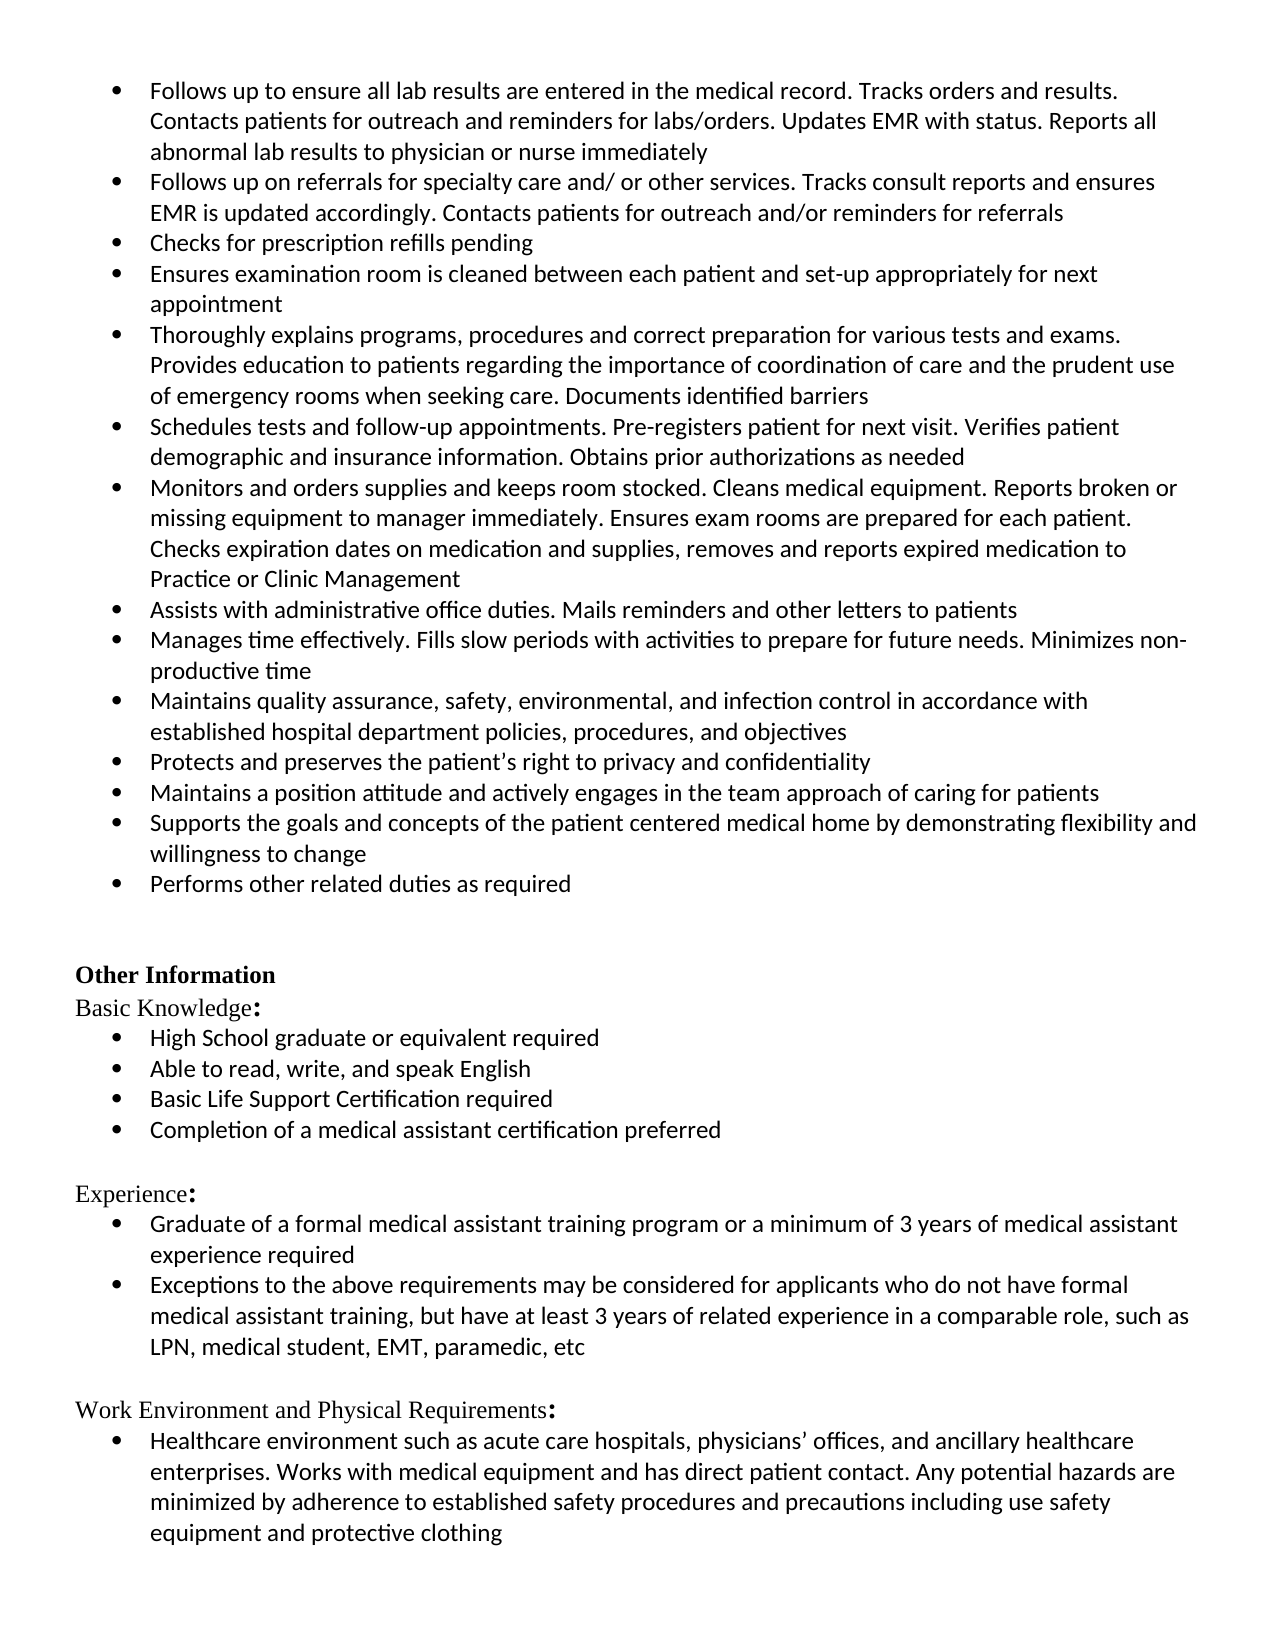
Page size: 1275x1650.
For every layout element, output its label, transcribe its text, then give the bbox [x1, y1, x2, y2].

list Assists with administrative office duties. Mails reminders and other letters to patients [112, 594, 1200, 624]
list Thoroughly explains programs, procedures and correct preparation for various tests and exams. Provides education to patients regarding the importance of coordination of care and the prudent use of emergency rooms when seeking care. Documents identified barriers [112, 319, 1200, 411]
list Ensures examination room is cleaned between each patient and set-up appropriately for next appointment [112, 258, 1200, 319]
list Performs other related duties as required [112, 868, 1200, 899]
list Graduate of a formal medical assistant training program or a minimum of 3 years of medical assistant experience required [112, 1208, 1200, 1269]
list Maintains quality assurance, safety, environmental, and infection control in accordance with established hospital department policies, procedures, and objectives [112, 685, 1200, 746]
list Protects and preserves the patient’s right to privacy and confidentiality [112, 746, 1200, 777]
list Completion of a medical assistant certification preferred [112, 1114, 1200, 1144]
list Monitors and orders supplies and keeps room stocked. Cleans medical equipment. Reports broken or missing equipment to manager immediately. Ensures exam rooms are prepared for each patient. Checks expiration dates on medication and supplies, removes and reports expired medication to Practice or Clinic Management [112, 472, 1200, 594]
text Other Information [75, 960, 1200, 989]
list Exceptions to the above requirements may be considered for applicants who do not have formal medical assistant training, but have at least 3 years of related experience in a comparable role, such as LPN, medical student, EMT, paramedic, etc [112, 1269, 1200, 1361]
list Basic Life Support Certification required [112, 1083, 1200, 1114]
list High School graduate or equivalent required [112, 1022, 1200, 1053]
text Experience: [75, 1175, 1200, 1208]
list Healthcare environment such as acute care hospitals, physicians’ offices, and ancillary healthcare enterprises. Works with medical equipment and has direct patient contact. Any potential hazards are minimized by adherence to established safety procedures and precautions including use safety equipment and protective clothing [112, 1425, 1200, 1547]
list Follows up on referrals for specialty care and/ or other services. Tracks consult reports and ensures EMR is updated accordingly. Contacts patients for outreach and/or reminders for referrals [112, 167, 1200, 228]
list Schedules tests and follow-up appointments. Pre-registers patient for next visit. Verifies patient demographic and insurance information. Obtains prior authorizations as needed [112, 411, 1200, 472]
list Able to read, write, and speak English [112, 1053, 1200, 1083]
text Basic Knowledge: [75, 989, 1200, 1022]
list Manages time effectively. Fills slow periods with activities to prepare for future needs. Minimizes non-productive time [112, 624, 1200, 685]
list Maintains a position attitude and actively engages in the team approach of caring for patients [112, 777, 1200, 807]
list Checks for prescription refills pending [112, 228, 1200, 258]
text Work Environment and Physical Requirements: [75, 1392, 1200, 1425]
list Follows up to ensure all lab results are entered in the medical record. Tracks orders and results. Contacts patients for outreach and reminders for labs/orders. Updates EMR with status. Reports all abnormal lab results to physician or nurse immediately [112, 75, 1200, 167]
list Supports the goals and concepts of the patient centered medical home by demonstrating flexibility and willingness to change [112, 807, 1200, 868]
